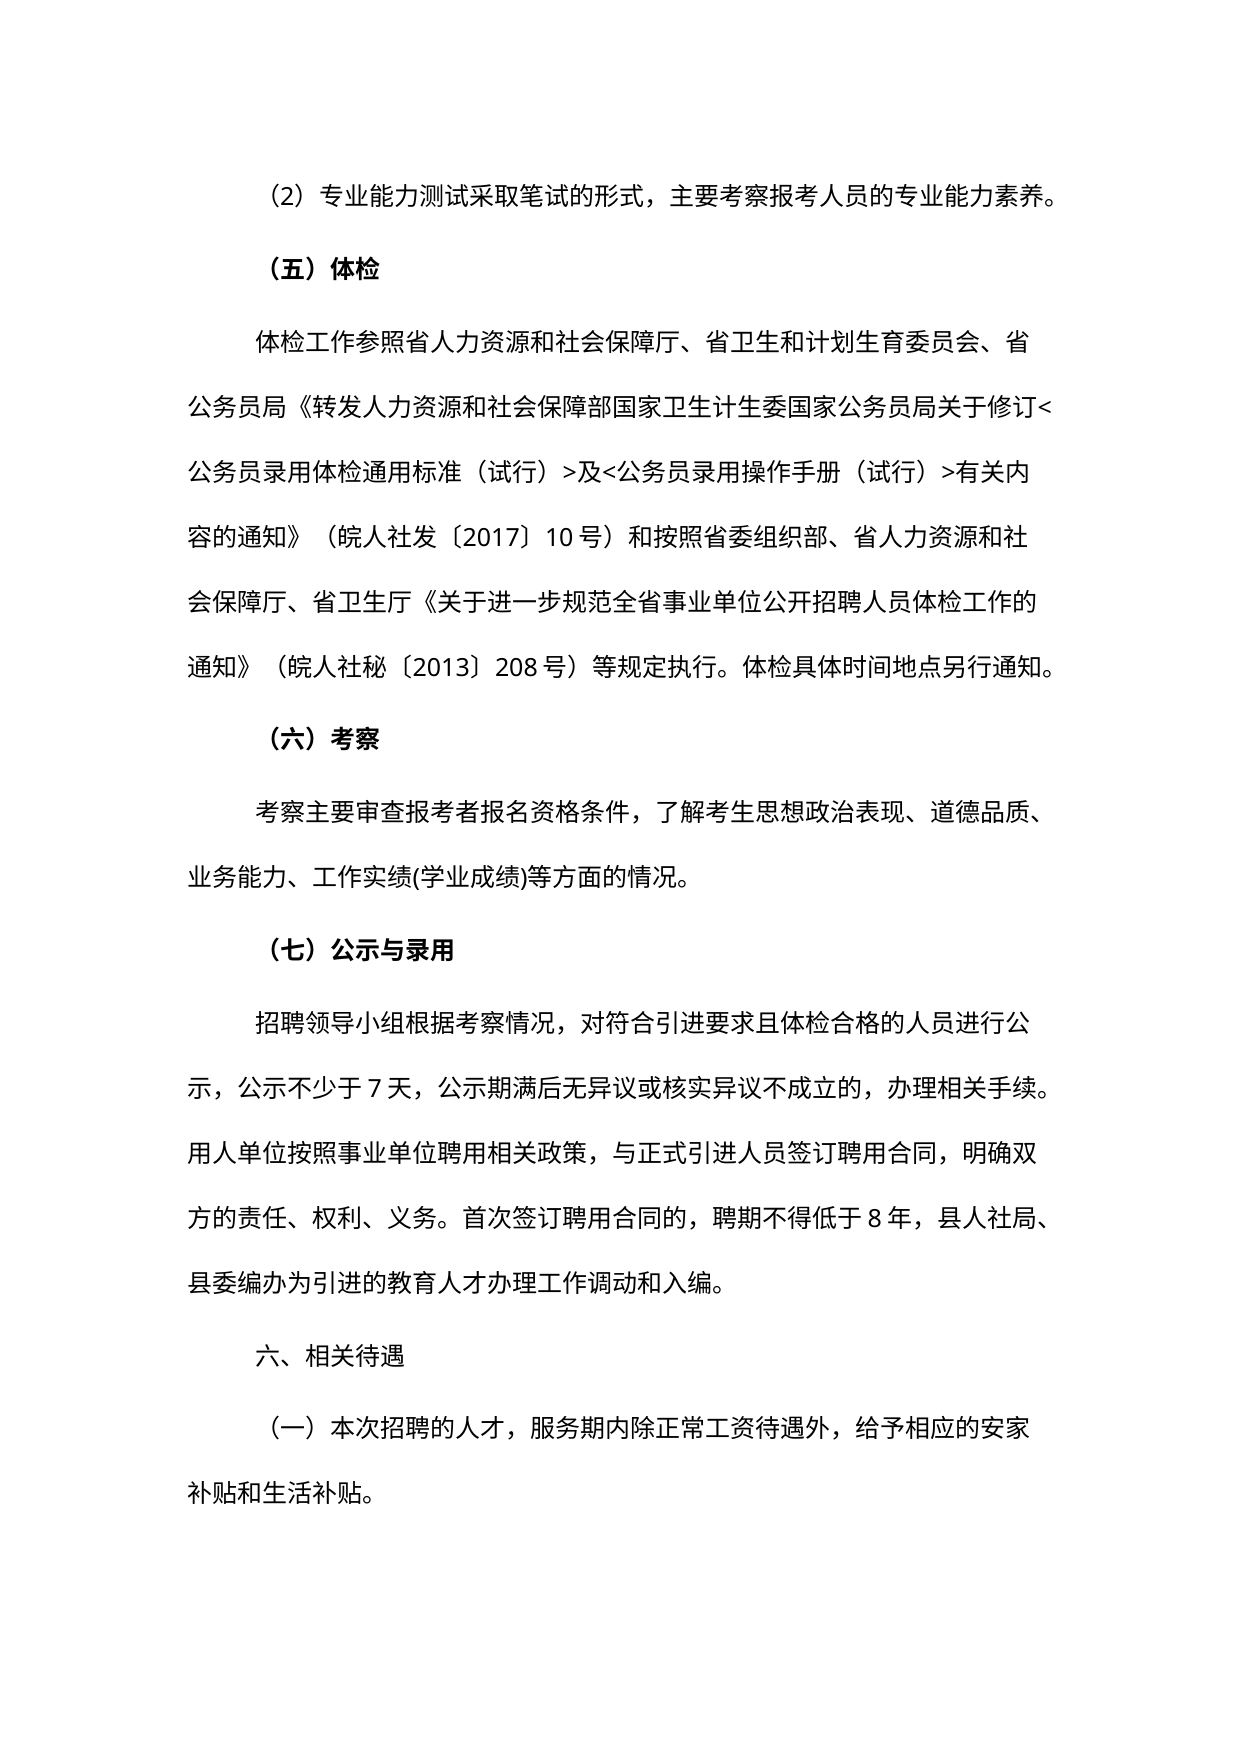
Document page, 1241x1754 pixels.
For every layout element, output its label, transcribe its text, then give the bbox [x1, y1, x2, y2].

text 考察主要审查报考者报名资格条件，了解考生思想政治表现、道德品质、业务能力、工作实绩(学业成绩)等方面的情况。 [187, 778, 1053, 908]
text （七）公示与录用 [187, 916, 1053, 981]
text 招聘领导小组根据考察情况，对符合引进要求且体检合格的人员进行公示，公示不少于7天，公示期满后无异议或核实异议不成立的，办理相关手续。用人单位按照事业单位聘用相关政策，与正式引进人员签订聘用合同，明确双方的责任、权利、义务。首次签订聘用合同的，聘期不得低于8年，县人社局、县委编办为引进的教育人才办理工作调动和入编。 [187, 989, 1053, 1314]
text 体检工作参照省人力资源和社会保障厅、省卫生和计划生育委员会、省公务员局《转发人力资源和社会保障部国家卫生计生委国家公务员局关于修订<公务员录用体检通用标准（试行）>及<公务员录用操作手册（试行）>有关内容的通知》（皖人社发〔2017〕10号）和按照省委组织部、省人力资源和社会保障厅、省卫生厅《关于进一步规范全省事业单位公开招聘人员体检工作的通知》（皖人社秘〔2013〕208号）等规定执行。体检具体时间地点另行通知。 [187, 308, 1053, 698]
text （六）考察 [187, 705, 1053, 770]
text （五）体检 [187, 235, 1053, 300]
text 六、相关待遇 [187, 1322, 1053, 1387]
text （一）本次招聘的人才，服务期内除正常工资待遇外，给予相应的安家补贴和生活补贴。 [187, 1394, 1053, 1524]
text （2）专业能力测试采取笔试的形式，主要考察报考人员的专业能力素养。 [187, 162, 1053, 227]
